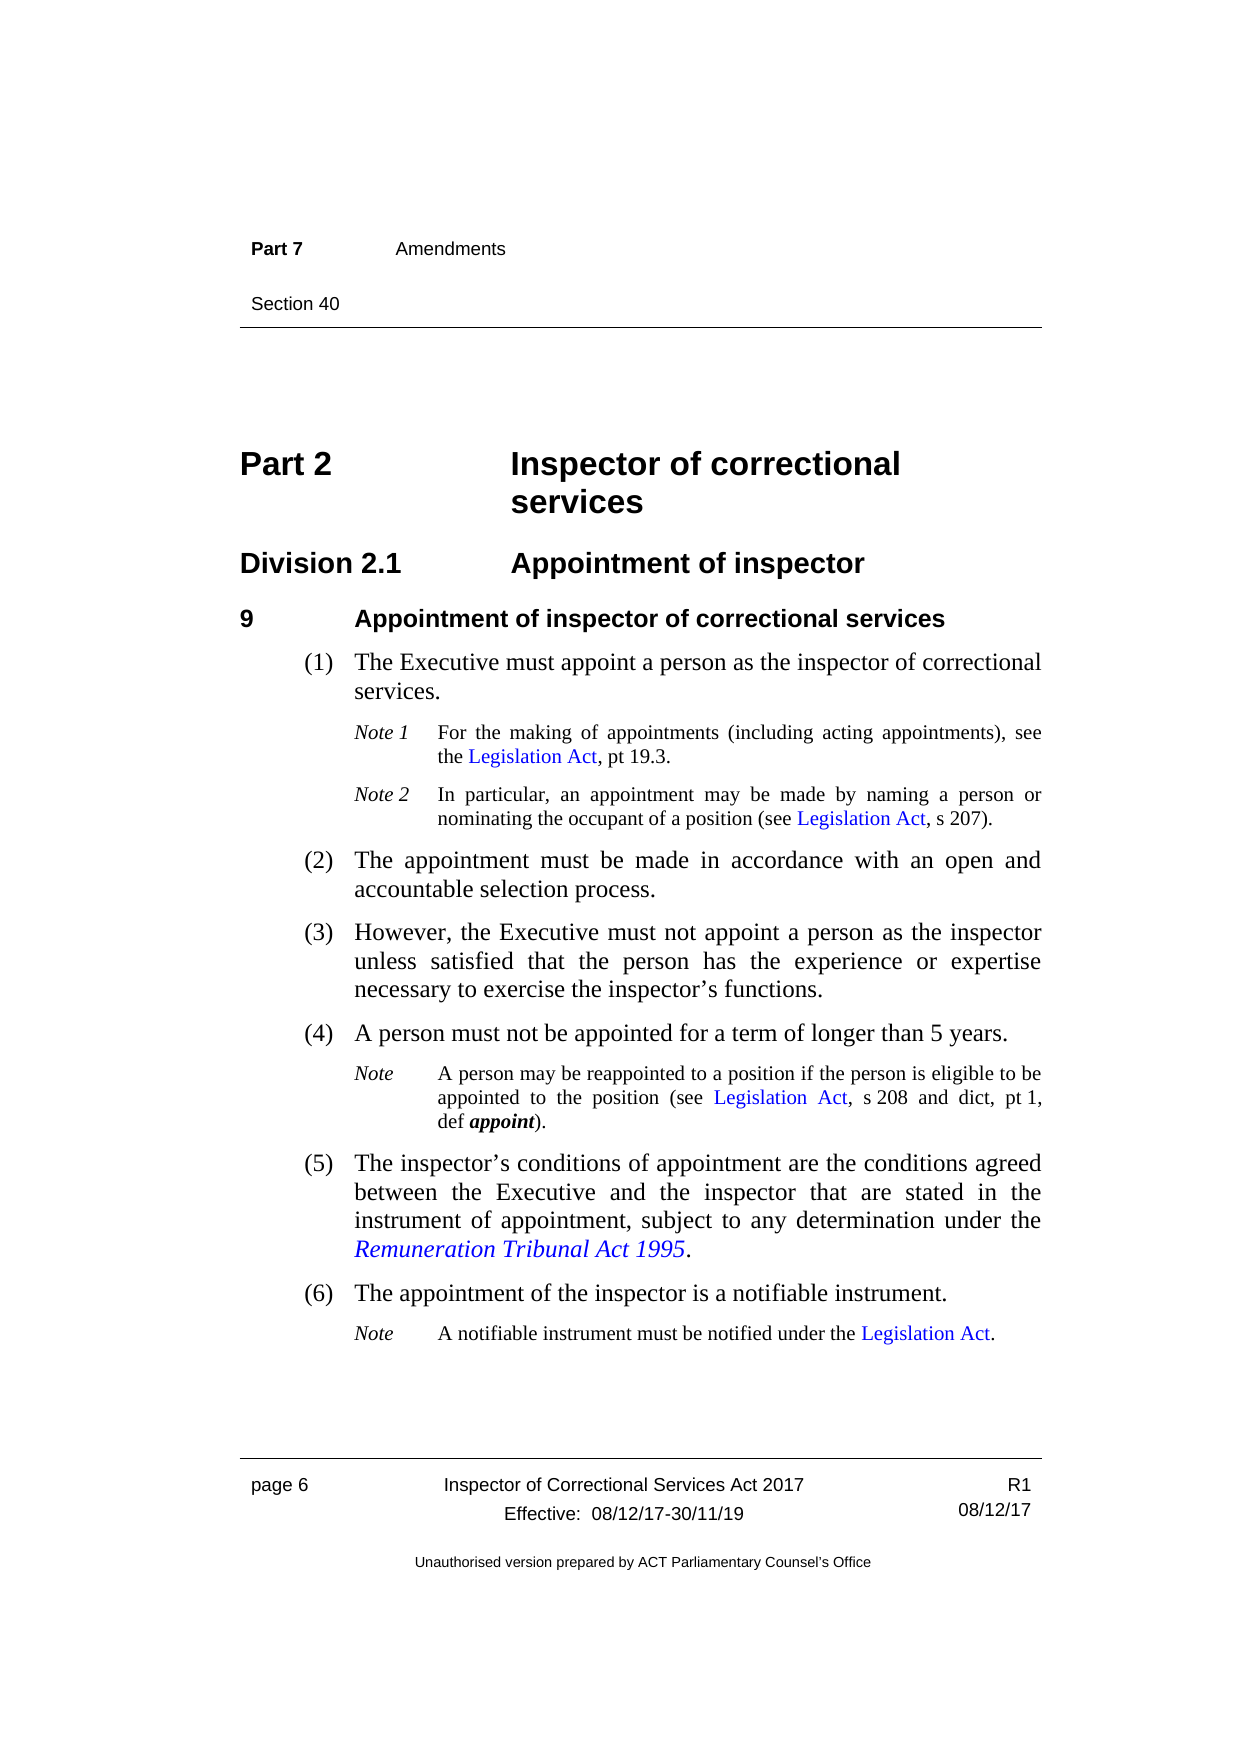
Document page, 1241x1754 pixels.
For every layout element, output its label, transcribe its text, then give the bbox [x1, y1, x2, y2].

text (2) The appointment must be made in accordance with an open and accountable selection process. [239, 845, 1042, 902]
text (3) However, the Executive must not appoint a person as the inspector unless satisfied that the person has the experience or expertise necessary to exercise the inspector’s functions. [239, 917, 1042, 1003]
text Division 2.1 Appointment of inspector [239, 546, 1042, 579]
text Part 2 Inspector of correctional services [239, 444, 1042, 521]
text Note 2 In particular, an appointment may be made by naming a person or nominating the occupant of a position (see Legislation Act, s 207). [354, 782, 1042, 830]
text Note 1 For the making of appointments (including acting appointments), see the Legislation Act, pt 19.3. [354, 719, 1042, 768]
text Note A notifiable instrument must be notified under the Legislation Act. [354, 1321, 1042, 1345]
text (1) The Executive must appoint a person as the inspector of correctional services. [239, 647, 1042, 705]
text 9 Appointment of inspector of correctional services [239, 604, 1042, 633]
text (6) The appointment of the inspector is a notifiable instrument. [239, 1278, 1042, 1306]
text Note A person may be reappointed to a position if the person is eligible to be appointed to the position (see Legislation Act, s 208 and dict, pt 1, def appoint). [354, 1061, 1042, 1133]
text (5) The inspector’s conditions of appointment are the conditions agreed between the Executive and the inspector that are stated in the instrument of appointment, subject to any determination under the Remuneration Tribunal Act 1995. [239, 1148, 1042, 1263]
text (4) A person must not be appointed for a term of longer than 5 years. [239, 1018, 1042, 1047]
